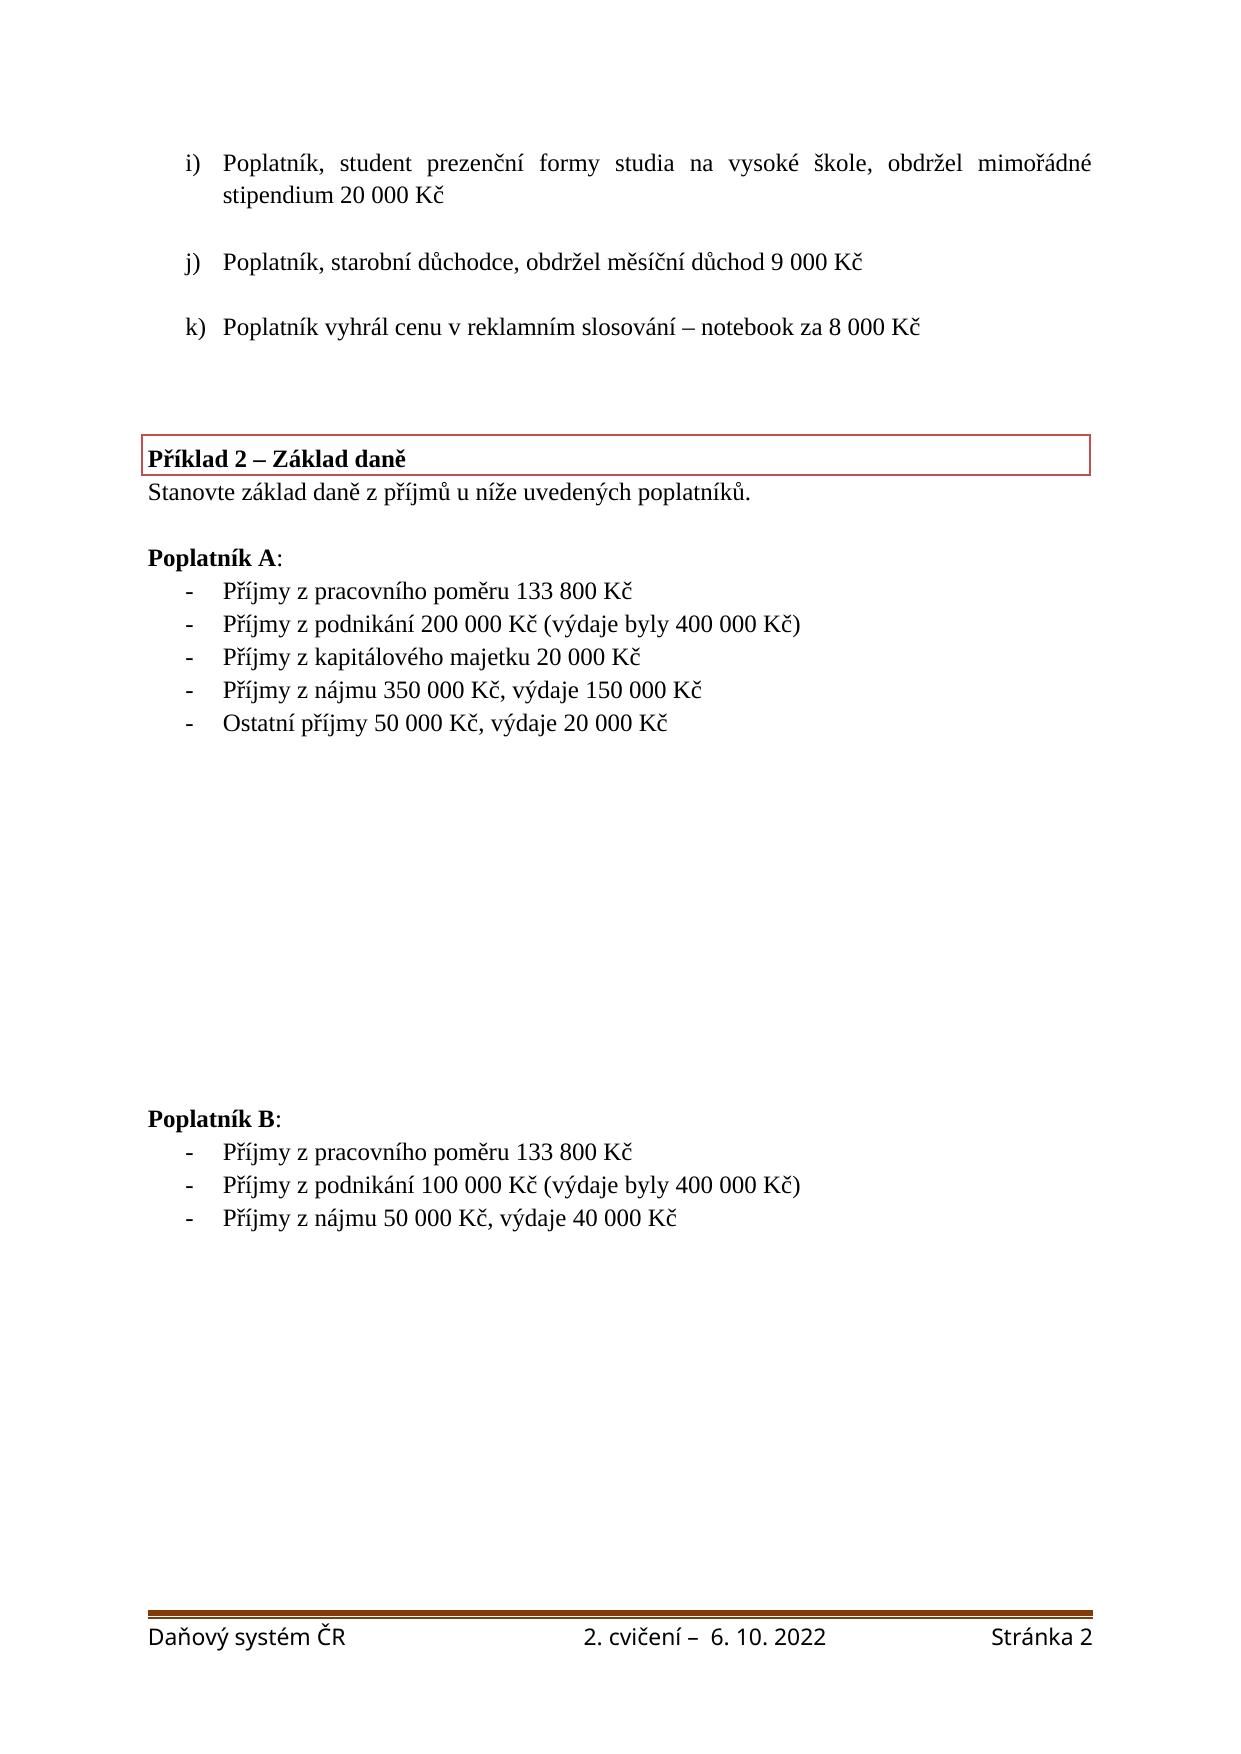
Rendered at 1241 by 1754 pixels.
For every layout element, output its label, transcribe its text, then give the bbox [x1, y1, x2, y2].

list Příjmy z podnikání 200 000 Kč (výdaje byly 400 000 Kč) [185, 609, 1093, 638]
list Ostatní příjmy 50 000 Kč, výdaje 20 000 Kč [185, 708, 1093, 737]
list Poplatník, starobní důchodce, obdržel měsíční důchod 9 000 Kč [185, 247, 1093, 275]
list Poplatník vyhrál cenu v reklamním slosování – notebook za 8 000 Kč [185, 312, 1093, 341]
list Příjmy z pracovního poměru 133 800 Kč [185, 576, 1093, 605]
text Poplatník B: [148, 1104, 1093, 1133]
list Příjmy z nájmu 350 000 Kč, výdaje 150 000 Kč [185, 675, 1093, 704]
text Stanovte základ daně z příjmů u níže uvedených poplatníků. [148, 477, 1093, 506]
text Příklad 2 – Základ daně [148, 444, 1089, 473]
list Příjmy z pracovního poměru 133 800 Kč [185, 1137, 1093, 1166]
list Poplatník, student prezenční formy studia na vysoké škole, obdržel mimořádné stipendium 20 000 Kč [185, 148, 1093, 209]
list Příjmy z podnikání 100 000 Kč (výdaje byly 400 000 Kč) [185, 1170, 1093, 1199]
list Příjmy z kapitálového majetku 20 000 Kč [185, 642, 1093, 671]
text Poplatník A: [148, 543, 1093, 572]
list Příjmy z nájmu 50 000 Kč, výdaje 40 000 Kč [185, 1203, 1093, 1232]
